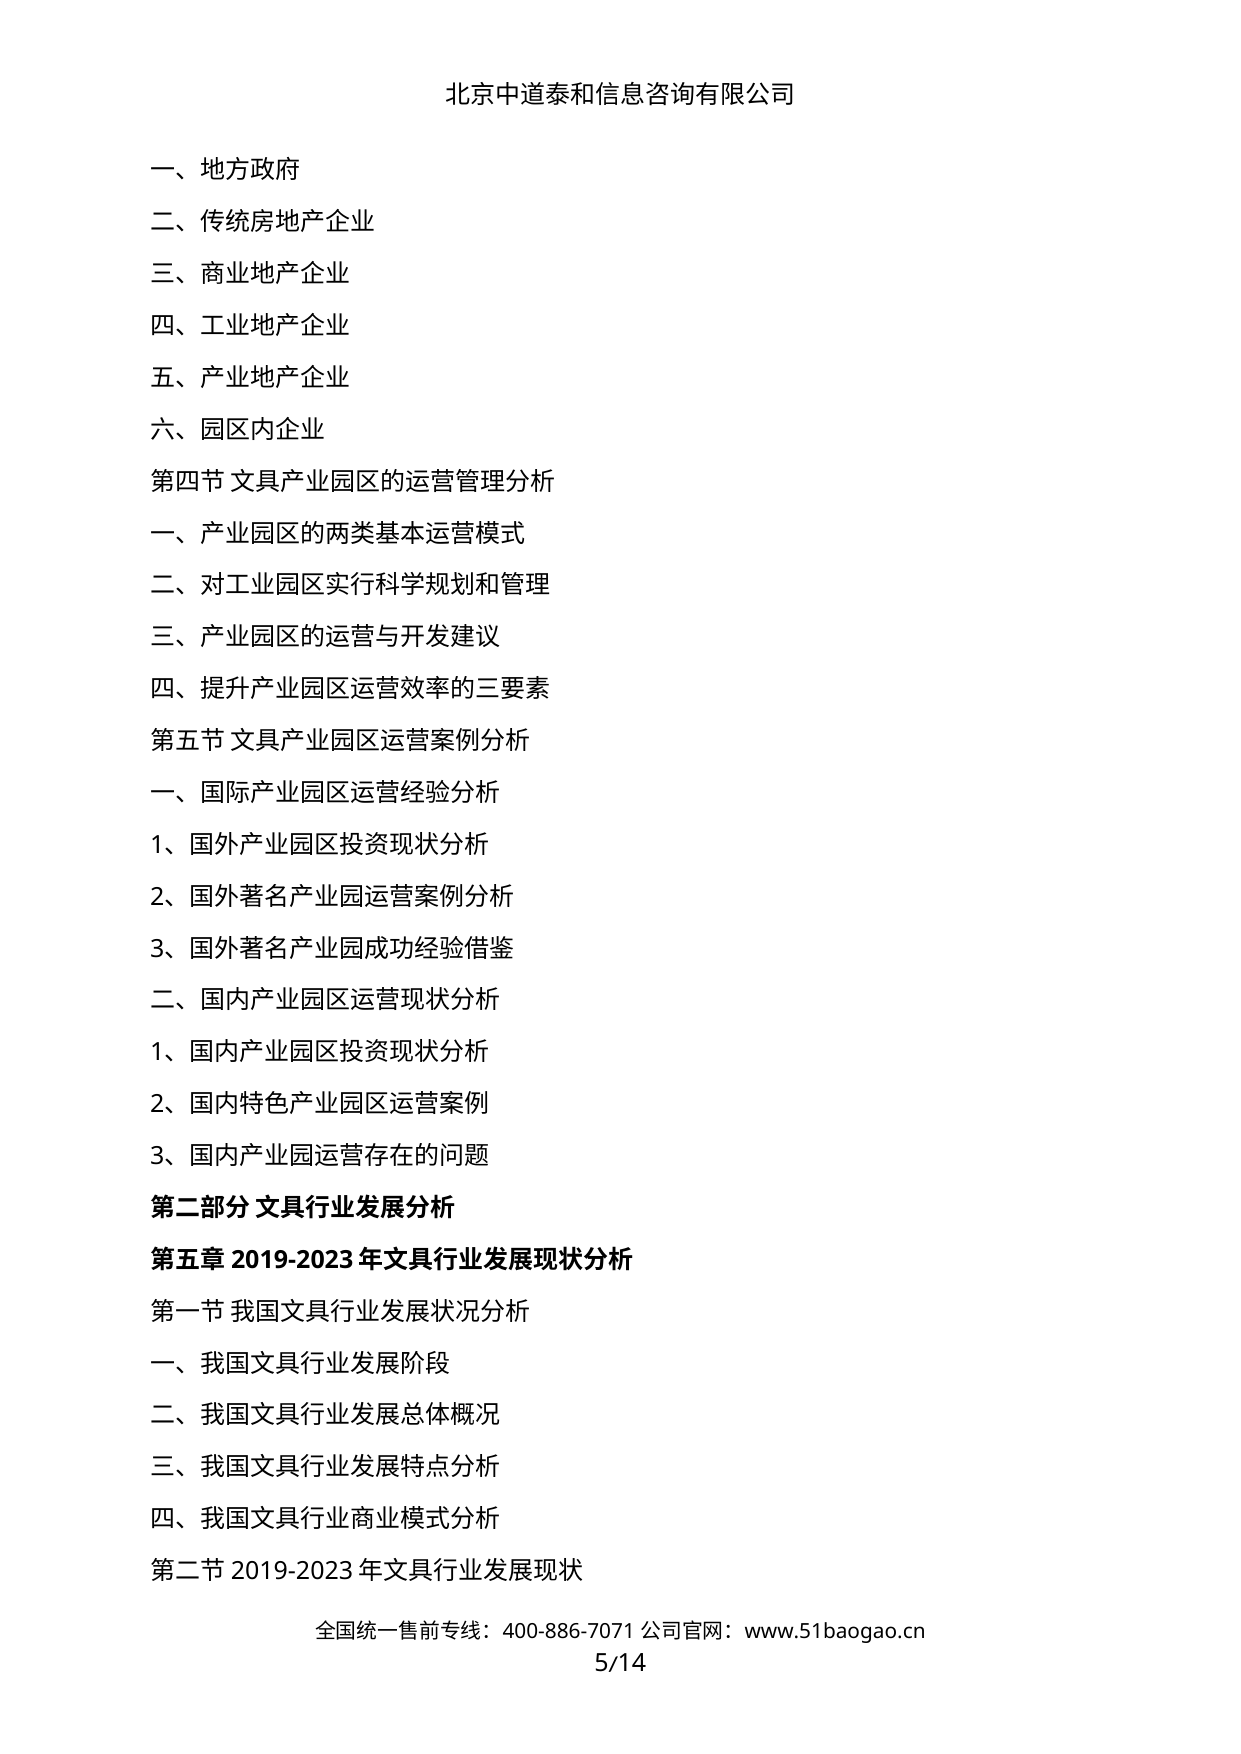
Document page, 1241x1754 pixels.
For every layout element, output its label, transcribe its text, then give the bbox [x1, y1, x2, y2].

text 二、传统房地产企业 [150, 202, 1090, 238]
text 第二节 2019-2023年文具行业发展现状 [150, 1551, 1090, 1587]
text 第五章 2019-2023年文具行业发展现状分析 [150, 1239, 1090, 1276]
text 三、产业园区的运营与开发建议 [150, 617, 1090, 653]
text 1、国外产业园区投资现状分析 [150, 824, 1090, 861]
text 1、国内产业园区投资现状分析 [150, 1032, 1090, 1068]
text 二、国内产业园区运营现状分析 [150, 980, 1090, 1016]
text 第五节 文具产业园区运营案例分析 [150, 721, 1090, 757]
text 三、商业地产企业 [150, 254, 1090, 290]
text 二、我国文具行业发展总体概况 [150, 1395, 1090, 1431]
text 四、提升产业园区运营效率的三要素 [150, 669, 1090, 705]
text 六、园区内企业 [150, 409, 1090, 446]
text 第二部分 文具行业发展分析 [150, 1187, 1090, 1224]
text 五、产业地产企业 [150, 357, 1090, 394]
text 四、我国文具行业商业模式分析 [150, 1499, 1090, 1535]
text 四、工业地产企业 [150, 306, 1090, 342]
text 二、对工业园区实行科学规划和管理 [150, 565, 1090, 601]
text 一、地方政府 [150, 150, 1090, 186]
text 第四节 文具产业园区的运营管理分析 [150, 461, 1090, 497]
text 2、国外著名产业园运营案例分析 [150, 876, 1090, 912]
text 一、产业园区的两类基本运营模式 [150, 513, 1090, 549]
text 第一节 我国文具行业发展状况分析 [150, 1291, 1090, 1327]
text 3、国外著名产业园成功经验借鉴 [150, 928, 1090, 964]
text 3、国内产业园运营存在的问题 [150, 1136, 1090, 1172]
text 三、我国文具行业发展特点分析 [150, 1447, 1090, 1483]
text 一、我国文具行业发展阶段 [150, 1343, 1090, 1379]
text 2、国内特色产业园区运营案例 [150, 1084, 1090, 1120]
text 一、国际产业园区运营经验分析 [150, 772, 1090, 809]
